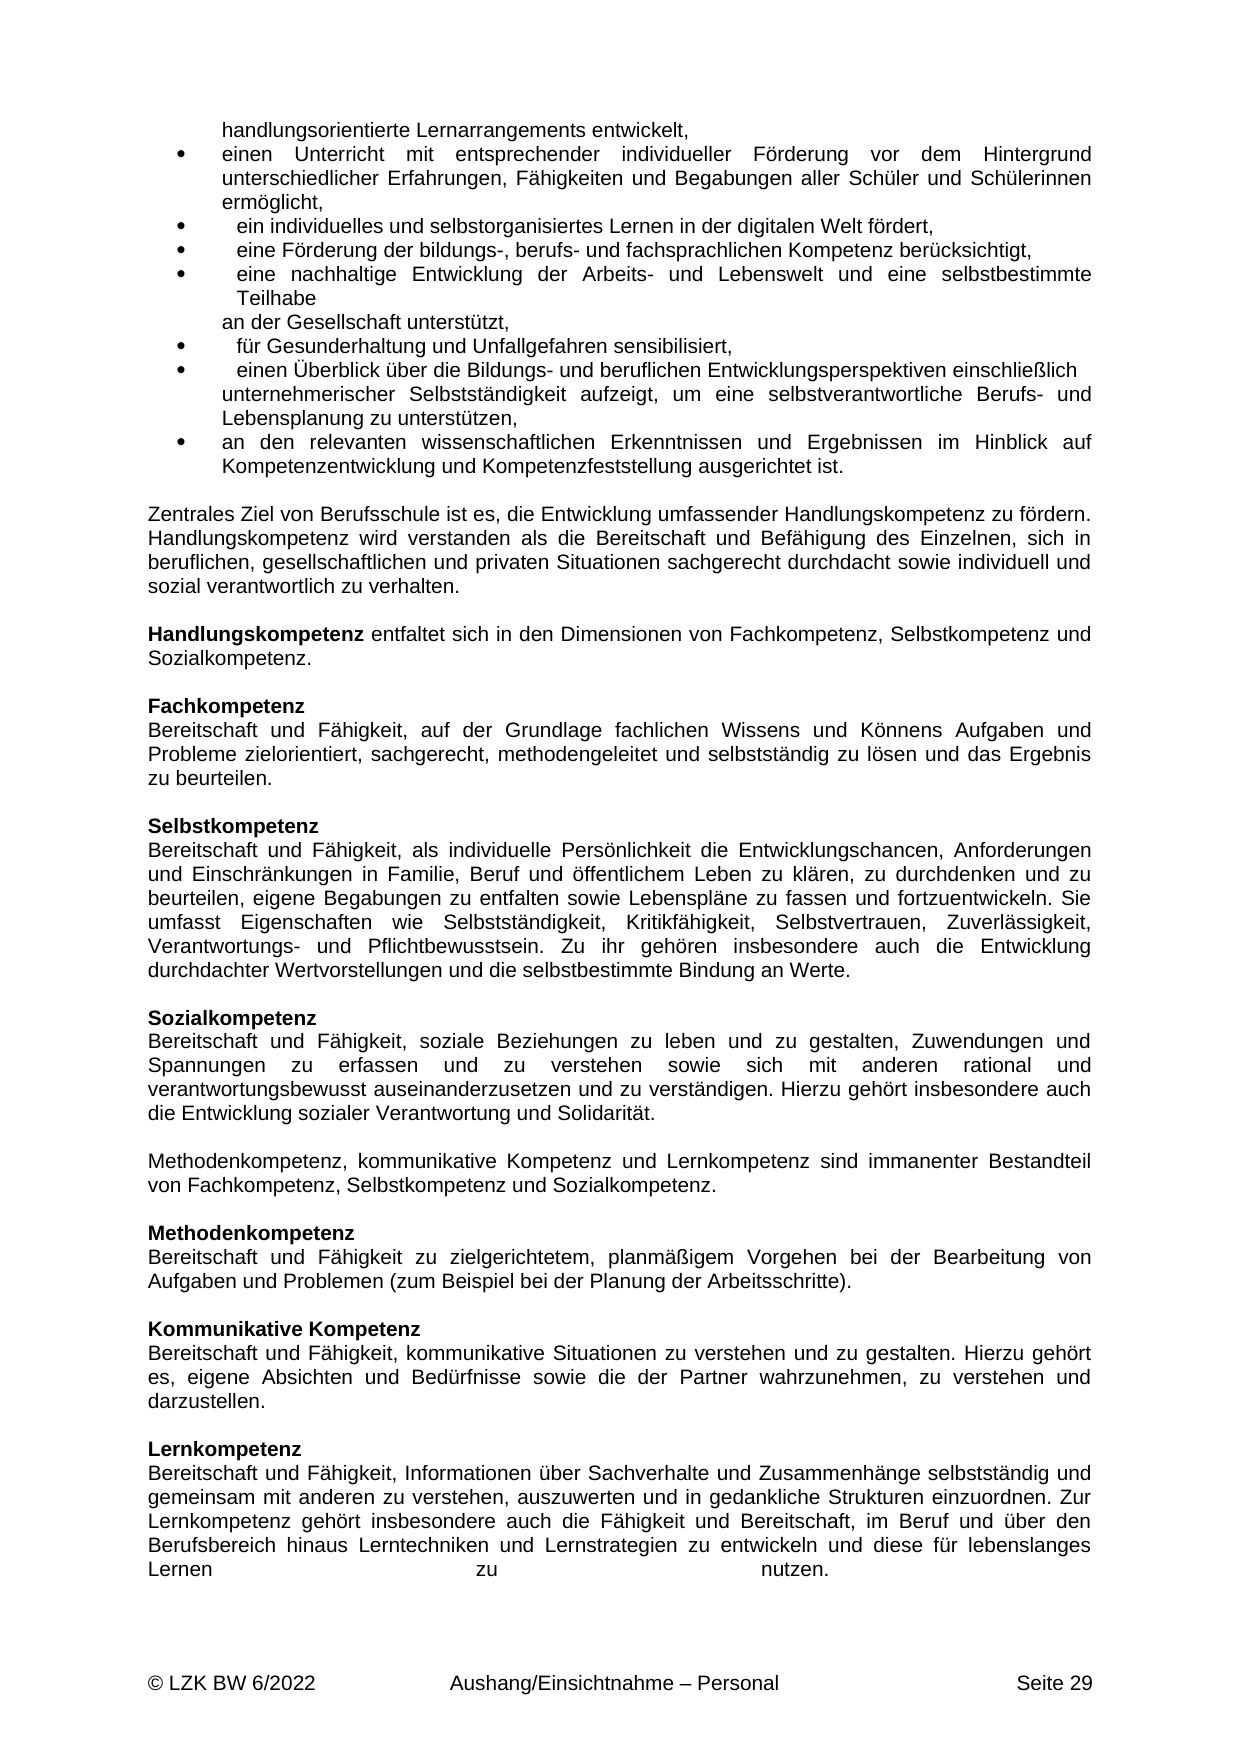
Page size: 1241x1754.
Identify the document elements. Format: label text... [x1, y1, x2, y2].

text unternehmerischer Selbstständigkeit aufzeigt, um eine selbstverantwortliche Berufs- und Lebensplanung zu unterstützen, [222, 382, 1093, 430]
text Selbstkompetenz [148, 814, 1093, 838]
list einen Unterricht mit entsprechender individueller Förderung vor dem Hintergrund unterschiedlicher Erfahrungen, Fähigkeiten und Begabungen aller Schüler und Schülerinnen ermöglicht, [177, 142, 1093, 214]
text Bereitschaft und Fähigkeit, kommunikative Situationen zu verstehen und zu gestalten. Hierzu gehört es, eigene Absichten und Bedürfnisse sowie die der Partner wahrzunehmen, zu verstehen und darzustellen. [148, 1341, 1093, 1413]
list einen Überblick über die Bildungs- und beruflichen Entwicklungsperspektiven einschließlich [177, 358, 1093, 382]
text Bereitschaft und Fähigkeit zu zielgerichtetem, planmäßigem Vorgehen bei der Bearbeitung von Aufgaben und Problemen (zum Beispiel bei der Planung der Arbeitsschritte). [148, 1245, 1093, 1293]
list für Gesunderhaltung und Unfallgefahren sensibilisiert, [177, 334, 1093, 358]
list eine nachhaltige Entwicklung der Arbeits- und Lebenswelt und eine selbstbestimmte Teilhabe [177, 262, 1093, 310]
text Handlungskompetenz entfaltet sich in den Dimensionen von Fachkompetenz, Selbstkompetenz und Sozialkompetenz. [148, 622, 1093, 670]
text Zentrales Ziel von Berufsschule ist es, die Entwicklung umfassender Handlungskompetenz zu fördern. Handlungskompetenz wird verstanden als die Bereitschaft und Befähigung des Einzelnen, sich in beruflichen, gesellschaftlichen und privaten Situationen sachgerecht durchdacht sowie individuell und sozial verantwortlich zu verhalten. [148, 502, 1093, 598]
text handlungsorientierte Lernarrangements entwickelt, [207, 118, 1093, 142]
text Sozialkompetenz [148, 1005, 1093, 1029]
list ein individuelles und selbstorganisiertes Lernen in der digitalen Welt fördert, [177, 214, 1093, 238]
text Fachkompetenz [148, 694, 1093, 718]
text Methodenkompetenz, kommunikative Kompetenz und Lernkompetenz sind immanenter Bestandteil von Fachkompetenz, Selbstkompetenz und Sozialkompetenz. [148, 1149, 1093, 1197]
list an den relevanten wissenschaftlichen Erkenntnissen und Ergebnissen im Hinblick auf Kompetenzentwicklung und Kompetenzfeststellung ausgerichtet ist. [177, 430, 1093, 478]
text Methodenkompetenz [148, 1221, 1093, 1245]
text Bereitschaft und Fähigkeit, Informationen über Sachverhalte und Zusammenhänge selbstständig und gemeinsam mit anderen zu verstehen, auszuwerten und in gedankliche Strukturen einzuordnen. Zur Lernkompetenz gehört insbesondere auch die Fähigkeit und Bereitschaft, im Beruf und über den Berufsbereich hinaus Lerntechniken und Lernstrategien zu entwickeln und diese für lebenslanges Lernen zu nutzen. [148, 1461, 1093, 1609]
text Bereitschaft und Fähigkeit, als individuelle Persönlichkeit die Entwicklungschancen, Anforderungen und Einschränkungen in Familie, Beruf und öffentlichem Leben zu klären, zu durchdenken und zu beurteilen, eigene Begabungen zu entfalten sowie Lebenspläne zu fassen und fortzuentwickeln. Sie umfasst Eigenschaften wie Selbstständigkeit, Kritikfähigkeit, Selbstvertrauen, Zuverlässigkeit, Verantwortungs- und Pflichtbewusstsein. Zu ihr gehören insbesondere auch die Entwicklung durchdachter Wertvorstellungen und die selbstbestimmte Bindung an Werte. [148, 838, 1093, 981]
text Bereitschaft und Fähigkeit, auf der Grundlage fachlichen Wissens und Könnens Aufgaben und Probleme zielorientiert, sachgerecht, methodengeleitet und selbstständig zu lösen und das Ergebnis zu beurteilen. [148, 718, 1093, 790]
text Lernkompetenz [148, 1437, 1093, 1461]
list eine Förderung der bildungs-, berufs- und fachsprachlichen Kompetenz berücksichtigt, [177, 238, 1093, 262]
text Kommunikative Kompetenz [148, 1317, 1093, 1341]
text Bereitschaft und Fähigkeit, soziale Beziehungen zu leben und zu gestalten, Zuwendungen und Spannungen zu erfassen und zu verstehen sowie sich mit anderen rational und verantwortungsbewusst auseinanderzusetzen und zu verständigen. Hierzu gehört insbesondere auch die Entwicklung sozialer Verantwortung und Solidarität. [148, 1029, 1093, 1125]
text an der Gesellschaft unterstützt, [222, 310, 1093, 334]
